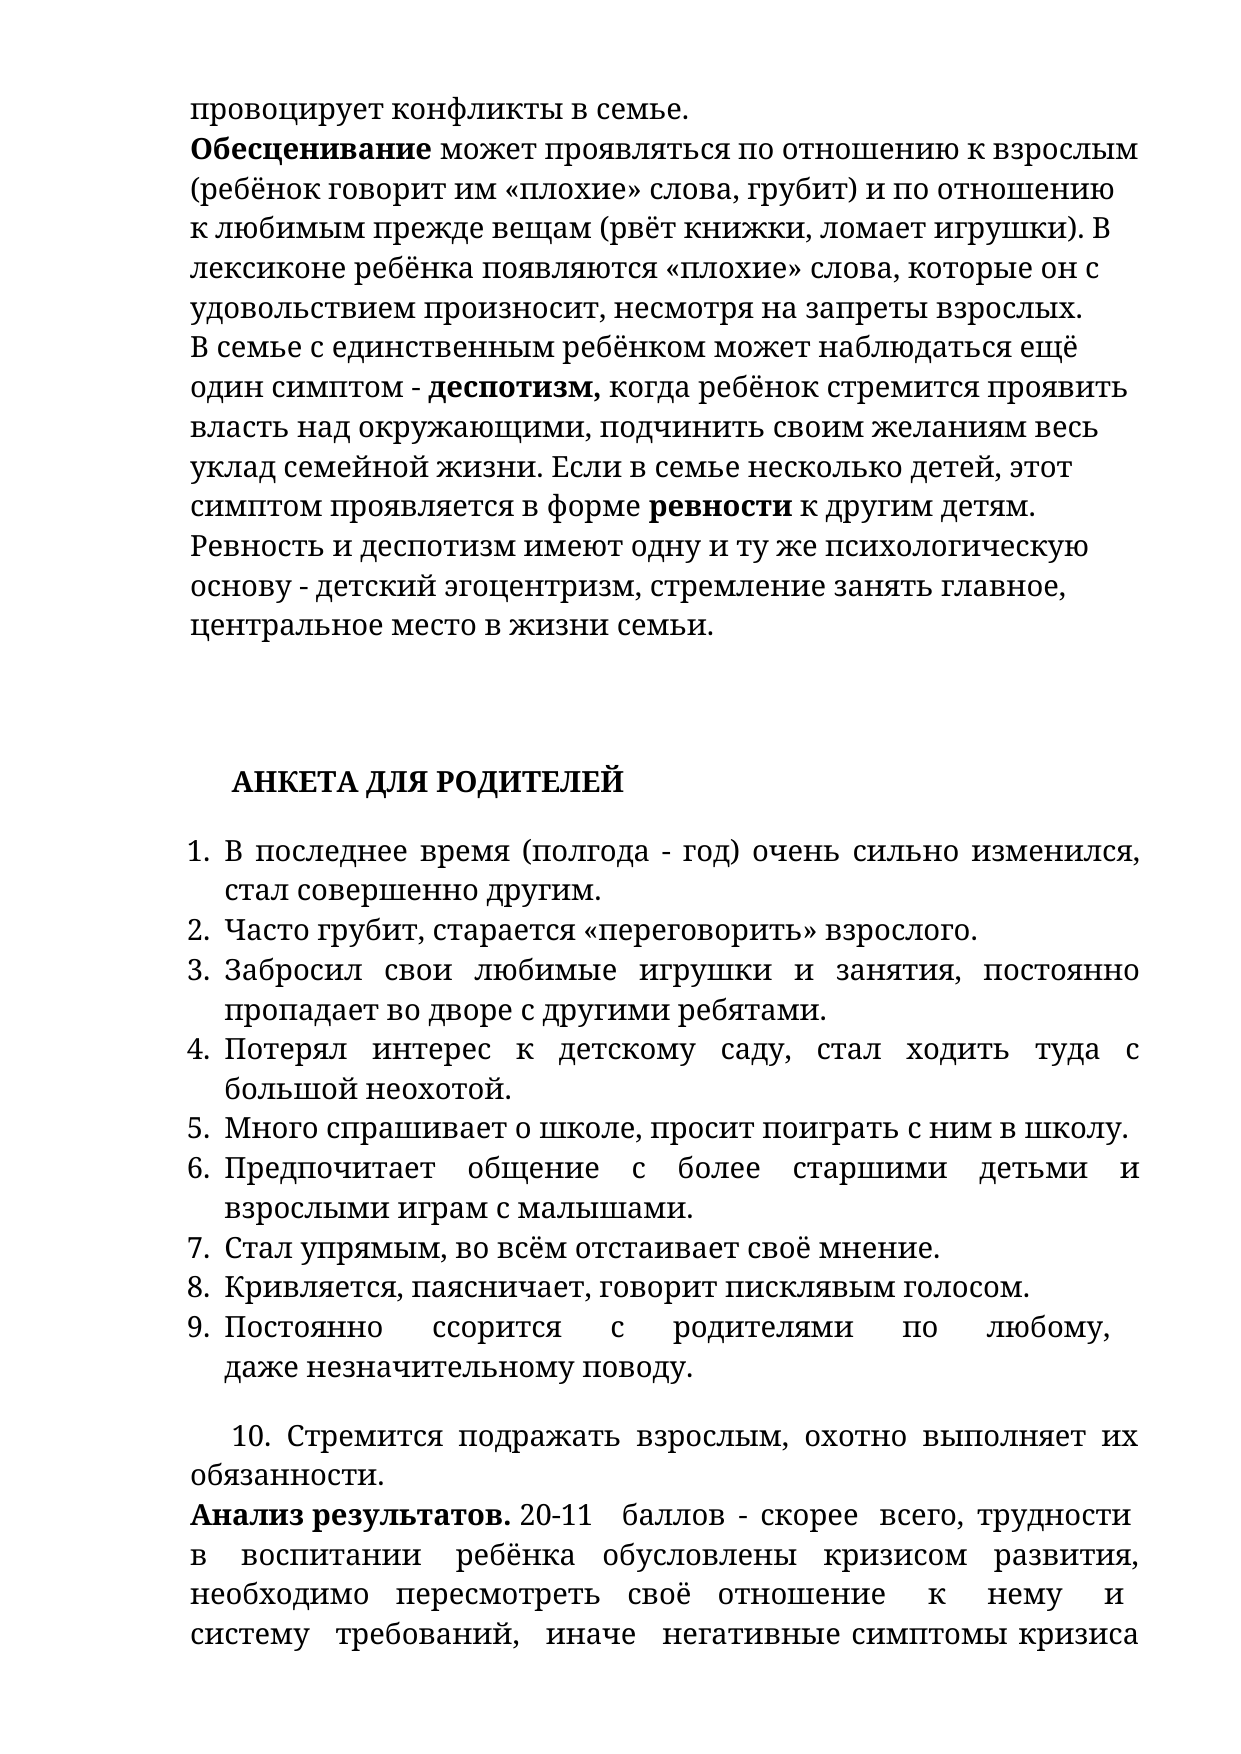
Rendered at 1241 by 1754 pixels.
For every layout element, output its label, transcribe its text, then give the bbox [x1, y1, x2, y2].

list Часто грубит, старается «переговорить» взрослого. [187, 909, 1141, 949]
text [190, 1415, 1139, 1653]
list В последнее время (полгода - год) очень сильно изменился, стал совершенно другим. [187, 830, 1141, 909]
list Стал упрямым, во всём отстаивает своё мнение. [187, 1227, 1141, 1267]
list Потерял интерес к детскому саду, стал ходить туда с большой неохотой. [187, 1028, 1141, 1108]
list Забросил свои любимые игрушки и занятия, постоянно пропадает во дворе с другими ребятами. [187, 949, 1141, 1028]
list Кривляется, паясничает, говорит писклявым голосом. [187, 1267, 1141, 1306]
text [190, 89, 1139, 644]
list Постоянно ссорится с родителями по любому, даже незначительному поводу. [187, 1306, 1141, 1386]
list Предпочитает общение с более старшими детьми и взрослыми играм с малышами. [187, 1147, 1141, 1227]
text АНКЕТА ДЛЯ РОДИТЕЛЕЙ [190, 761, 1139, 801]
list Много спрашивает о школе, просит поиграть с ним в школу. [187, 1108, 1141, 1147]
